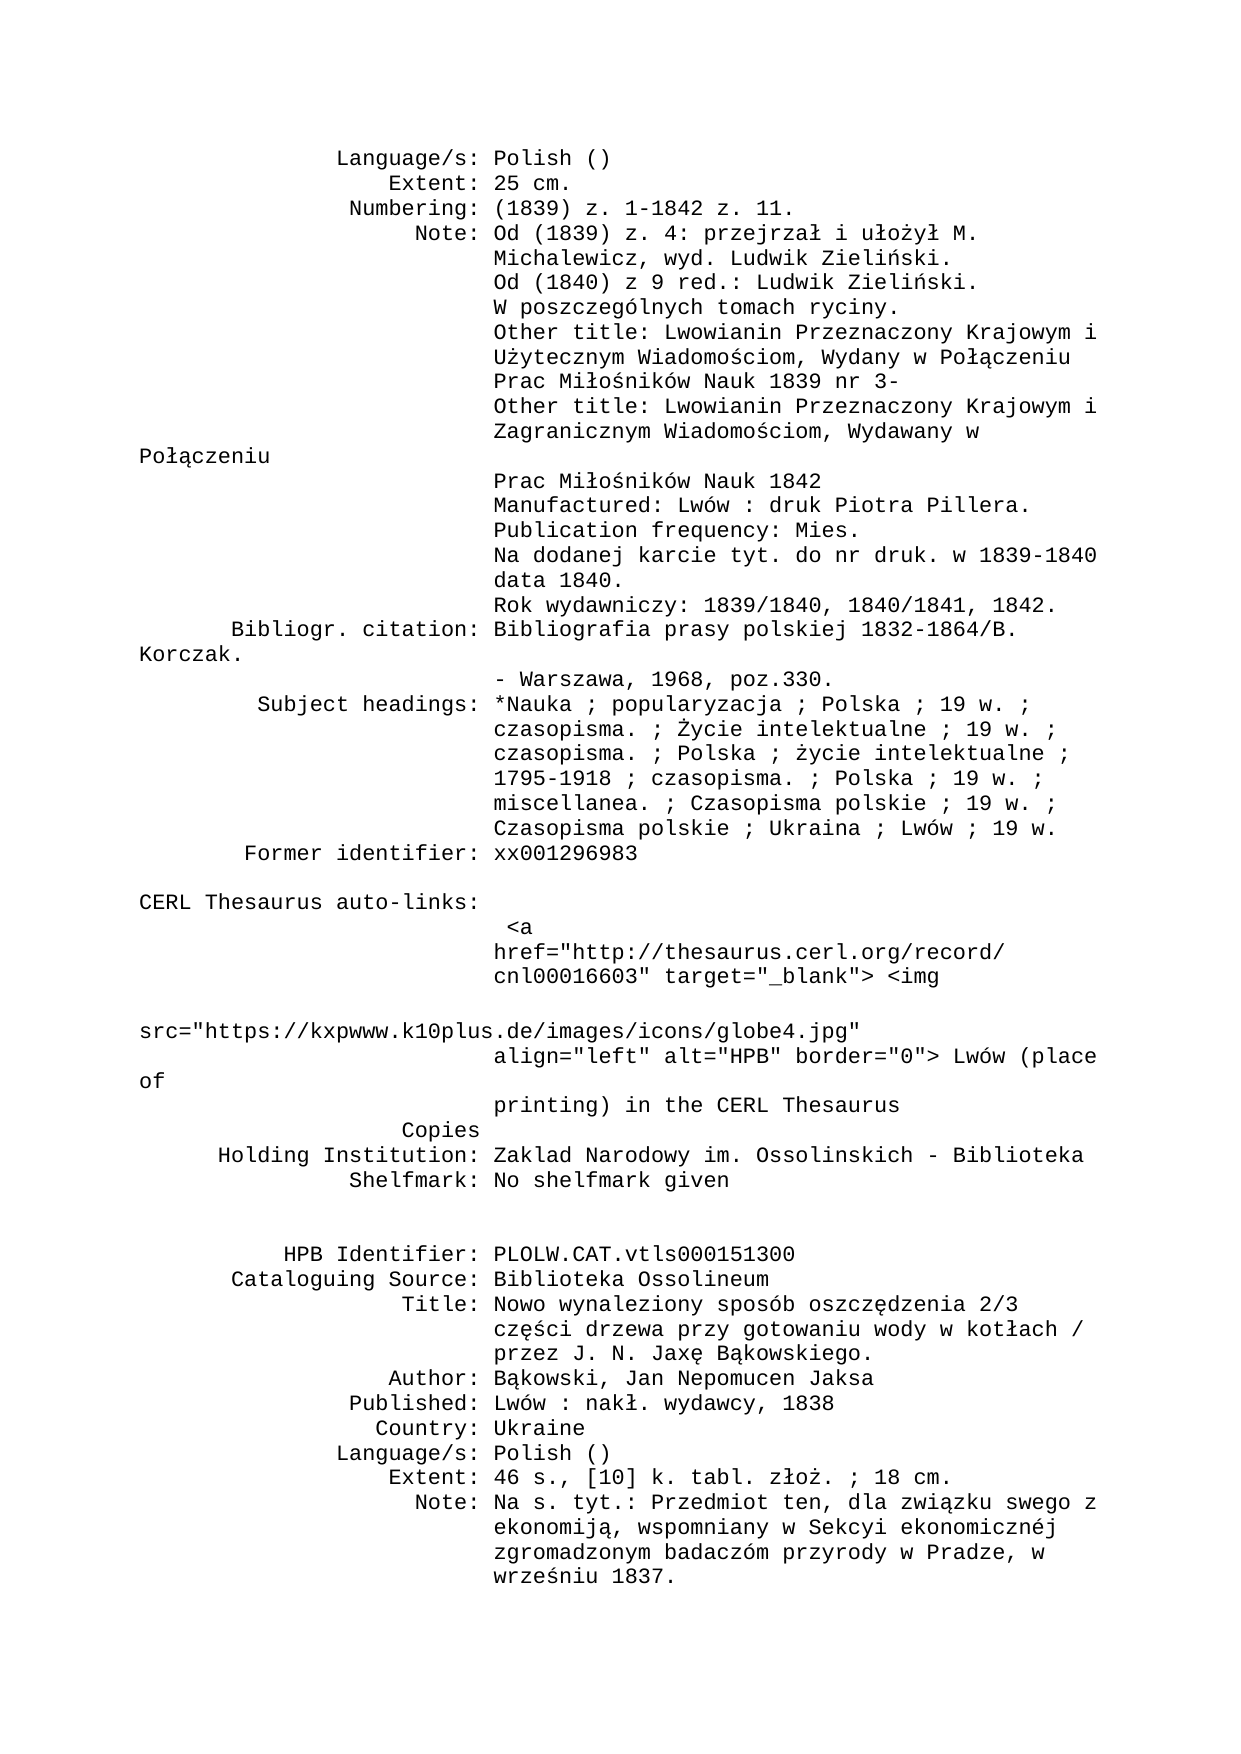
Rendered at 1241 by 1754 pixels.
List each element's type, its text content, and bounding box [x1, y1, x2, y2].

text Author: Bąkowski, Jan Nepomucen Jaksa [139, 1367, 1101, 1392]
text Rok wydawniczy: 1839/1840, 1840/1841, 1842. [139, 594, 1101, 619]
text Zagranicznym Wiadomościom, Wydawany w Połączeniu [139, 420, 1101, 470]
text Extent: 46 s., [10] k. tabl. złoż. ; 18 cm. [139, 1467, 1101, 1491]
text Numbering: (1839) z. 1-1842 z. 11. [139, 197, 1101, 222]
text zgromadzonym badaczóm przyrody w Pradze, w [139, 1541, 1101, 1566]
text Czasopisma polskie ; Ukraina ; Lwów ; 19 w. [139, 817, 1101, 842]
text Note: Od (1839) z. 4: przejrzał i ułożył M. [139, 222, 1101, 247]
text Other title: Lwowianin Przeznaczony Krajowym i [139, 321, 1101, 346]
text Note: Na s. tyt.: Przedmiot ten, dla związku swego z [139, 1491, 1101, 1516]
text Shelfmark: No shelfmark given [139, 1169, 1101, 1194]
text printing) in the CERL Thesaurus [139, 1095, 1101, 1119]
text data 1840. [139, 569, 1101, 594]
text Other title: Lwowianin Przeznaczony Krajowym i [139, 396, 1101, 420]
text Published: Lwów : nakł. wydawcy, 1838 [139, 1392, 1101, 1417]
text Użytecznym Wiadomościom, Wydany w Połączeniu [139, 346, 1101, 371]
text - Warszawa, 1968, poz.330. [139, 668, 1101, 693]
text Subject headings: *Nauka ; popularyzacja ; Polska ; 19 w. ; [139, 693, 1101, 718]
text HPB Identifier: PLOLW.CAT.vtls000151300 [139, 1243, 1101, 1268]
text Michalewicz, wyd. Ludwik Zieliński. [139, 247, 1101, 272]
text czasopisma. ; Życie intelektualne ; 19 w. ; [139, 718, 1101, 743]
text href="http://thesaurus.cerl.org/record/ [139, 941, 1101, 966]
text cnl00016603" target="_blank"> <img [139, 966, 1101, 991]
text Bibliogr. citation: Bibliografia prasy polskiej 1832-1864/B. Korczak. [139, 619, 1101, 668]
text Language/s: Polish () [139, 148, 1101, 172]
text align="left" alt="HPB" border="0"> Lwów (place of [139, 1045, 1101, 1095]
text części drzewa przy gotowaniu wody w kotłach / [139, 1318, 1101, 1343]
text Prac Miłośników Nauk 1839 nr 3- [139, 371, 1101, 396]
text wrześniu 1837. [139, 1566, 1101, 1591]
text Title: Nowo wynaleziony sposób oszczędzenia 2/3 [139, 1293, 1101, 1318]
text przez J. N. Jaxę Bąkowskiego. [139, 1343, 1101, 1367]
text czasopisma. ; Polska ; życie intelektualne ; [139, 743, 1101, 767]
text ekonomiją, wspomniany w Sekcyi ekonomicznéj [139, 1516, 1101, 1541]
text Cataloguing Source: Biblioteka Ossolineum [139, 1268, 1101, 1293]
text <a [139, 916, 1101, 941]
text Publication frequency: Mies. [139, 519, 1101, 544]
text Manufactured: Lwów : druk Piotra Pillera. [139, 495, 1101, 519]
text Language/s: Polish () [139, 1442, 1101, 1467]
text W poszczególnych tomach ryciny. [139, 296, 1101, 321]
text Holding Institution: Zaklad Narodowy im. Ossolinskich - Biblioteka [139, 1144, 1101, 1169]
text Extent: 25 cm. [139, 172, 1101, 197]
text src="https://kxpwww.k10plus.de/images/icons/globe4.jpg" [139, 991, 1101, 1045]
text miscellanea. ; Czasopisma polskie ; 19 w. ; [139, 792, 1101, 817]
text 1795-1918 ; czasopisma. ; Polska ; 19 w. ; [139, 767, 1101, 792]
text Prac Miłośników Nauk 1842 [139, 470, 1101, 495]
text Country: Ukraine [139, 1417, 1101, 1442]
text CERL Thesaurus auto-links: [139, 891, 1101, 916]
text Copies [139, 1119, 1101, 1144]
text Od (1840) z 9 red.: Ludwik Zieliński. [139, 272, 1101, 296]
text Former identifier: xx001296983 [139, 842, 1101, 867]
text Na dodanej karcie tyt. do nr druk. w 1839-1840 [139, 544, 1101, 569]
